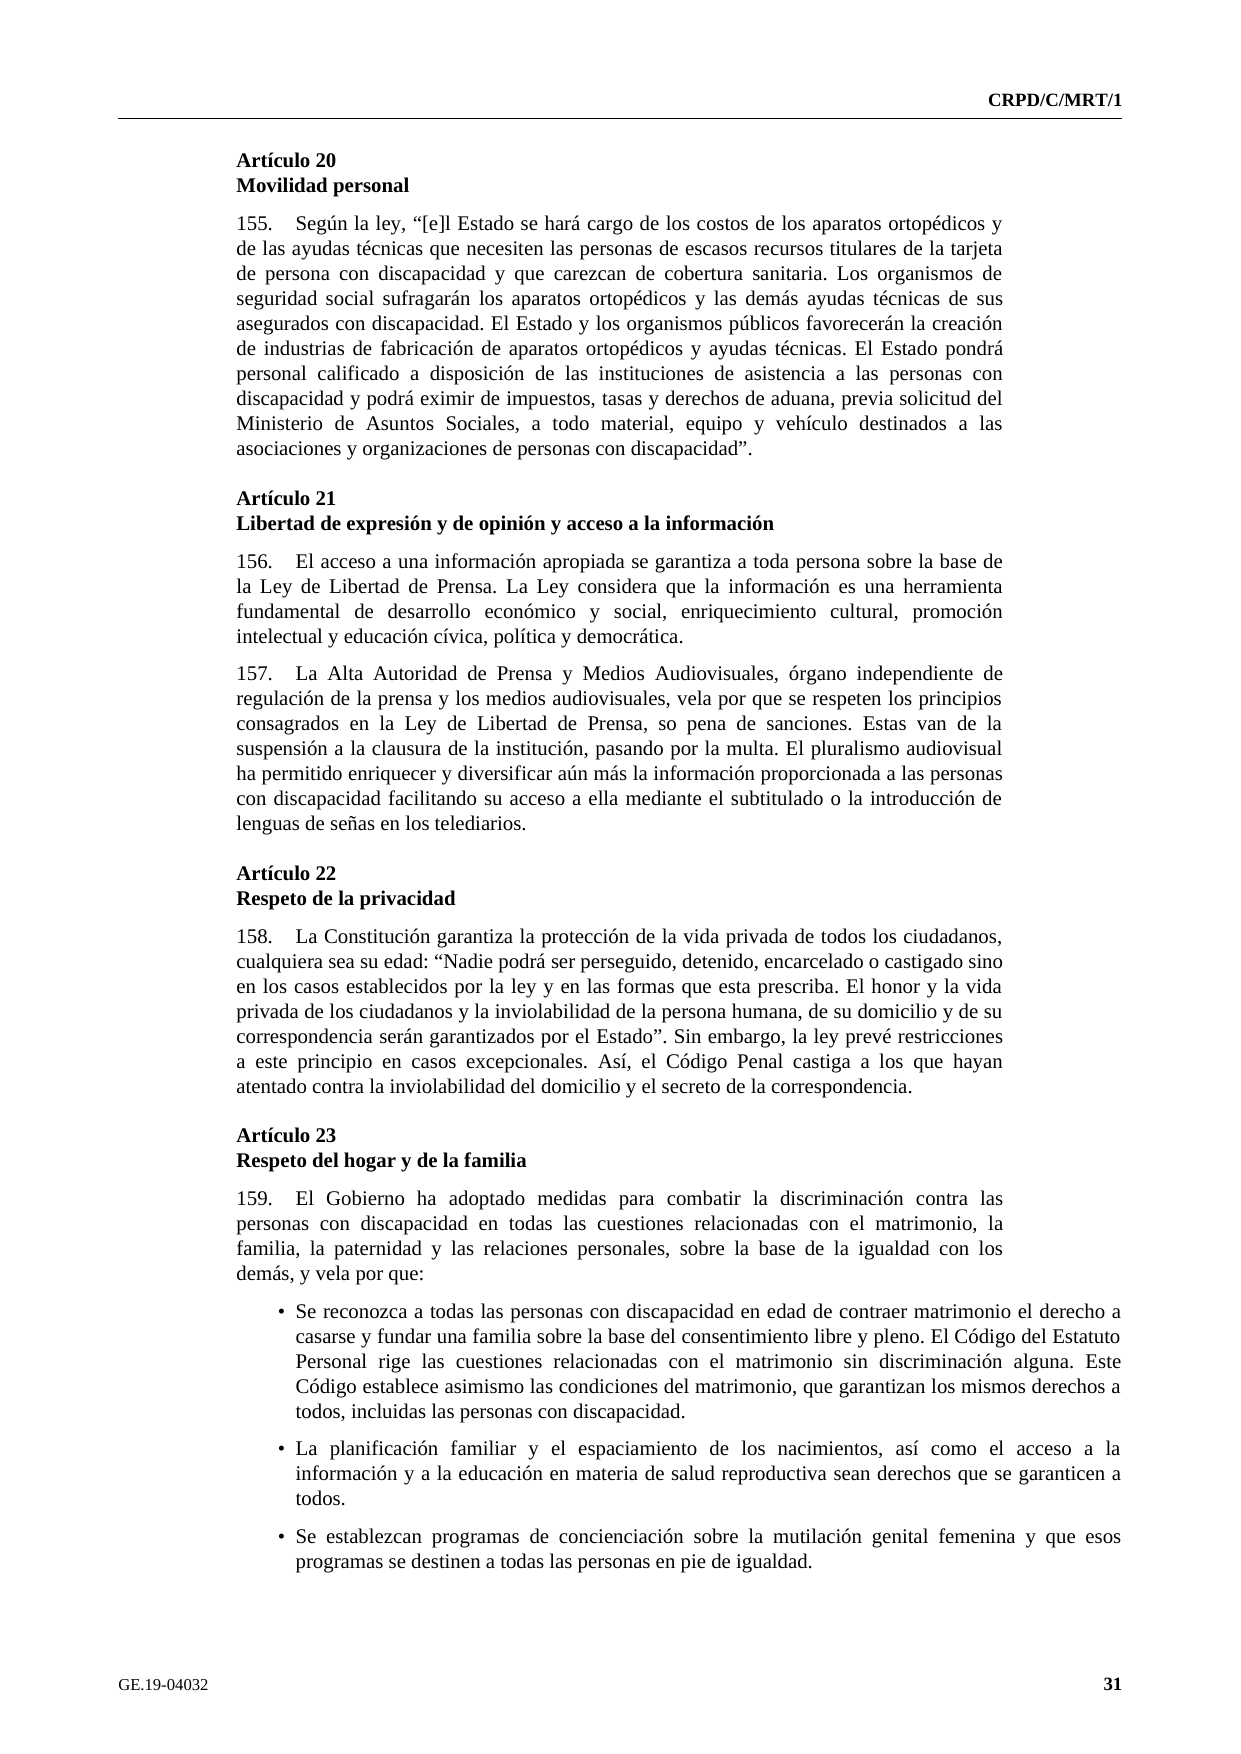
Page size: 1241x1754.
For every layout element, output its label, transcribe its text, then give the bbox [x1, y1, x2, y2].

text La planificación familiar y el espaciamiento de los nacimientos, así como el acceso a la información y a la educación en materia de salud reproductiva sean derechos que se garanticen a todos. [278, 1435, 1122, 1510]
text 156. El acceso a una información apropiada se garantiza a toda persona sobre la base de la Ley de Libertad de Prensa. La Ley considera que la información es una herramienta fundamental de desarrollo económico y social, enriquecimiento cultural, promoción intelectual y educación cívica, política y democrática. [236, 548, 1004, 648]
text Artículo 22 Respeto de la privacidad [118, 860, 1004, 910]
text Se reconozca a todas las personas con discapacidad en edad de contraer matrimonio el derecho a casarse y fundar una familia sobre la base del consentimiento libre y pleno. El Código del Estatuto Personal rige las cuestiones relacionadas con el matrimonio sin discriminación alguna. Este Código establece asimismo las condiciones del matrimonio, que garantizan los mismos derechos a todos, incluidas las personas con discapacidad. [278, 1298, 1122, 1423]
text 158. La Constitución garantiza la protección de la vida privada de todos los ciudadanos, cualquiera sea su edad: “Nadie podrá ser perseguido, detenido, encarcelado o castigado sino en los casos establecidos por la ley y en las formas que esta prescriba. El honor y la vida privada de los ciudadanos y la inviolabilidad de la persona humana, de su domicilio y de su correspondencia serán garantizados por el Estado”. Sin embargo, la ley prevé restricciones a este principio en casos excepcionales. Así, el Código Penal castiga a los que hayan atentado contra la inviolabilidad del domicilio y el secreto de la correspondencia. [236, 923, 1004, 1098]
text Artículo 21 Libertad de expresión y de opinión y acceso a la información [118, 485, 1004, 535]
text 155. Según la ley, “[e]l Estado se hará cargo de los costos de los aparatos ortopédicos y de las ayudas técnicas que necesiten las personas de escasos recursos titulares de la tarjeta de persona con discapacidad y que carezcan de cobertura sanitaria. Los organismos de seguridad social sufragarán los aparatos ortopédicos y las demás ayudas técnicas de sus asegurados con discapacidad. El Estado y los organismos públicos favorecerán la creación de industrias de fabricación de aparatos ortopédicos y ayudas técnicas. El Estado pondrá personal calificado a disposición de las instituciones de asistencia a las personas con discapacidad y podrá eximir de impuestos, tasas y derechos de aduana, previa solicitud del Ministerio de Asuntos Sociales, a todo material, equipo y vehículo destinados a las asociaciones y organizaciones de personas con discapacidad”. [236, 210, 1004, 460]
text 157. La Alta Autoridad de Prensa y Medios Audiovisuales, órgano independiente de regulación de la prensa y los medios audiovisuales, vela por que se respeten los principios consagrados en la Ley de Libertad de Prensa, so pena de sanciones. Estas van de la suspensión a la clausura de la institución, pasando por la multa. El pluralismo audiovisual ha permitido enriquecer y diversificar aún más la información proporcionada a las personas con discapacidad facilitando su acceso a ella mediante el subtitulado o la introducción de lenguas de señas en los telediarios. [236, 660, 1004, 835]
text Artículo 23 Respeto del hogar y de la familia [118, 1123, 1004, 1173]
text 159. El Gobierno ha adoptado medidas para combatir la discriminación contra las personas con discapacidad en todas las cuestiones relacionadas con el matrimonio, la familia, la paternidad y las relaciones personales, sobre la base de la igualdad con los demás, y vela por que: [236, 1185, 1004, 1285]
text Se establezcan programas de concienciación sobre la mutilación genital femenina y que esos programas se destinen a todas las personas en pie de igualdad. [278, 1523, 1122, 1573]
text Artículo 20 Movilidad personal [118, 148, 1004, 198]
